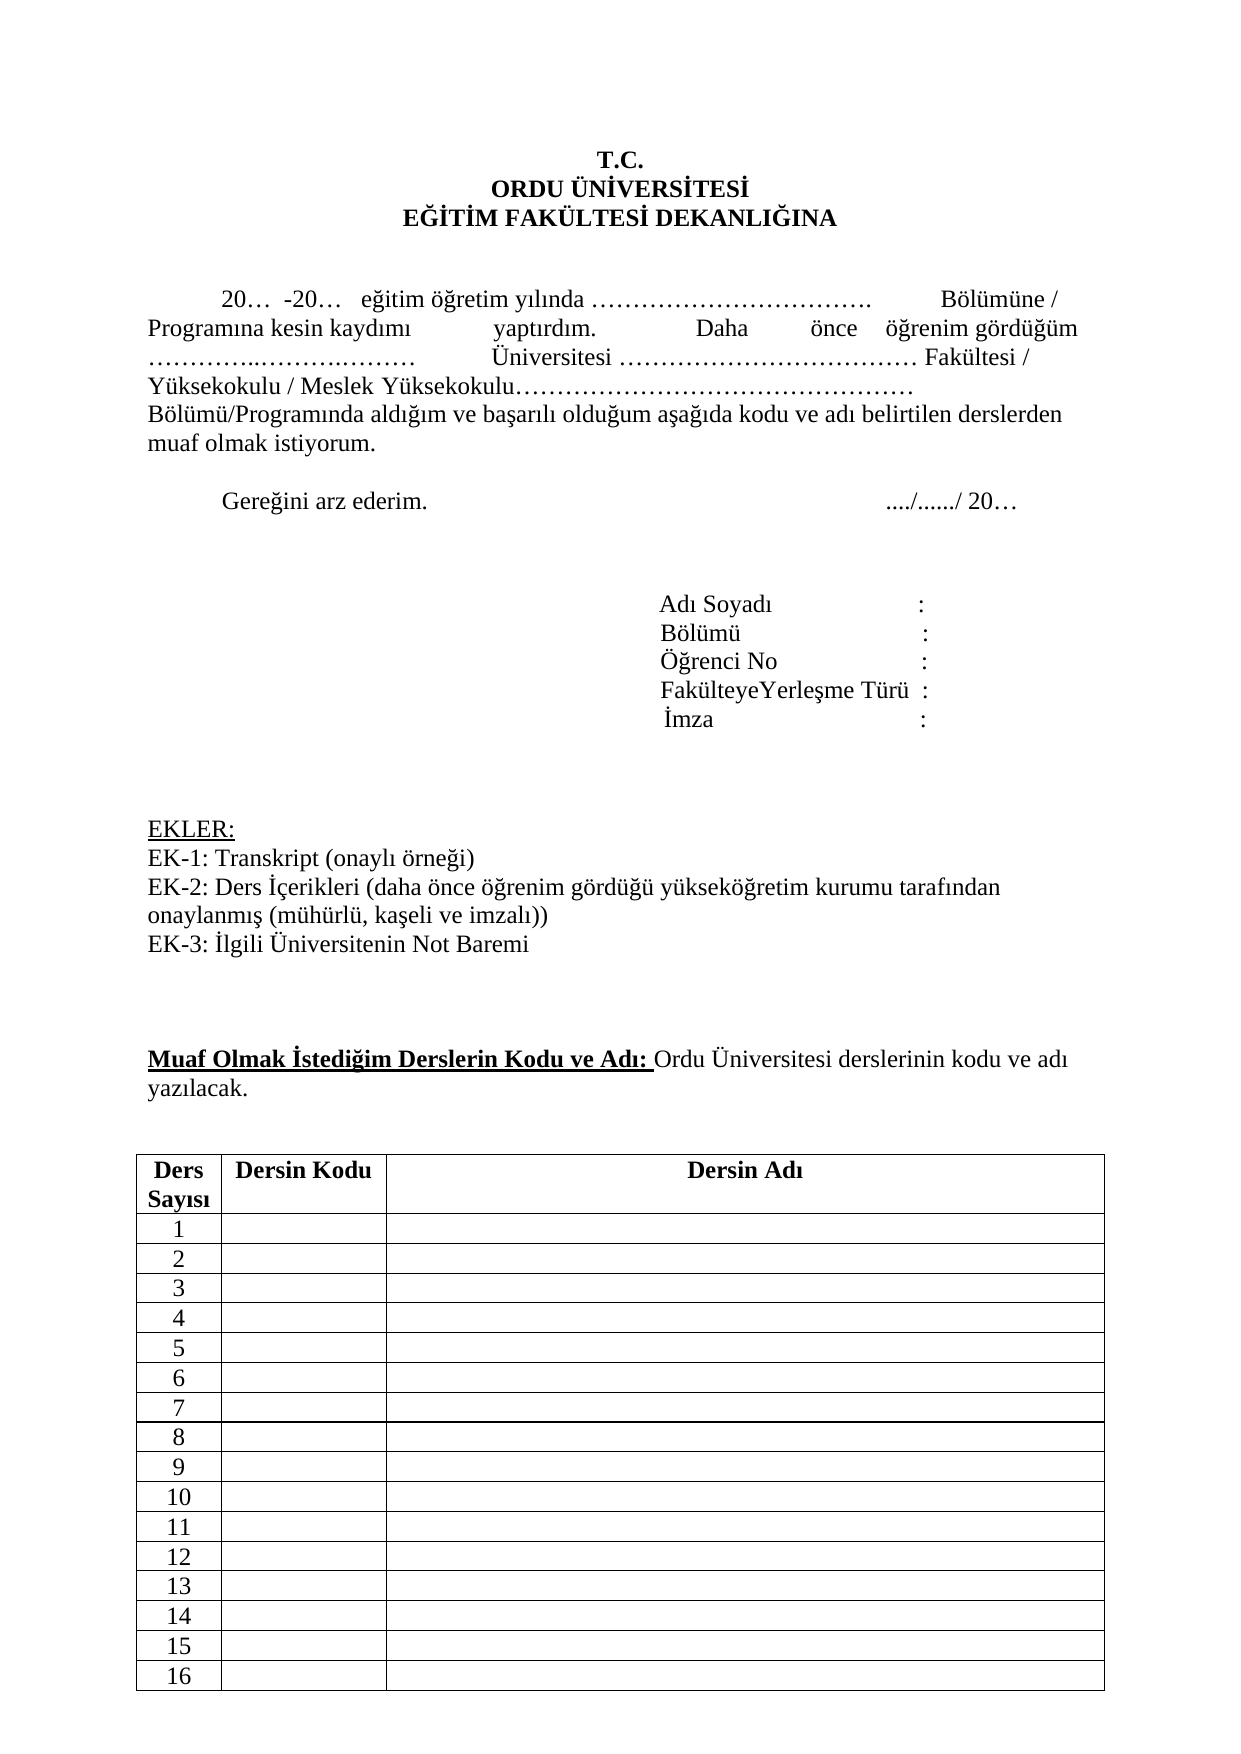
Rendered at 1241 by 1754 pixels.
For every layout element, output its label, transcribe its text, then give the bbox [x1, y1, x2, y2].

table_cell [222, 1303, 386, 1332]
table_cell [387, 1244, 1104, 1272]
table_cell [222, 1393, 386, 1421]
text ORDU ÜNİVERSİTESİ [135, 174, 1105, 203]
table_cell 4 [137, 1303, 221, 1332]
table_cell 11 [137, 1512, 221, 1541]
text EK-1: Transkript (onaylı örneği) [147, 843, 1105, 872]
text EK-2: Ders İçerikleri (daha önce öğrenim gördüğü yükseköğretim kurumu tarafından onaylanmış (mühürlü, kaşeli ve imzalı)) [147, 872, 1105, 929]
table_cell [387, 1363, 1104, 1392]
table_cell [222, 1631, 386, 1660]
table_cell [222, 1601, 386, 1630]
table_cell [222, 1333, 386, 1362]
table_cell [222, 1482, 386, 1511]
text Gereğini arz ederim. ..../ / 20… [135, 486, 1104, 514]
table_cell [387, 1482, 1104, 1511]
table_cell [387, 1393, 1104, 1421]
table_cell [387, 1214, 1104, 1243]
text Öğrenci No : [660, 646, 1105, 675]
table_cell [222, 1452, 386, 1481]
table_cell 10 [137, 1482, 221, 1511]
text EK-3: İlgili Üniversitenin Not Baremi [147, 929, 1105, 958]
table_cell [222, 1274, 386, 1302]
table_cell 13 [137, 1571, 221, 1600]
text 20… -20… eğitim öğretim yılında ……………………………. Bölümüne / Programına kesin kaydımı yaptırdım. Daha önce öğrenim gördüğüm …………..……….……… Üniversitesi ……………………………… Fakültesi / Yüksekokulu / Meslek Yüksekokulu………………………………………… [147, 284, 1093, 399]
table_header Ders Sayısı [137, 1155, 221, 1213]
table_cell [222, 1423, 386, 1451]
table_cell 12 [137, 1542, 221, 1570]
table_header Dersin Adı [387, 1155, 1104, 1213]
text İmza : [651, 704, 1105, 733]
table_cell 5 [137, 1333, 221, 1362]
table_cell [222, 1542, 386, 1570]
text Bölümü : [660, 618, 1105, 646]
table_cell 16 [137, 1661, 221, 1689]
text Bölümü/Programında aldığım ve başarılı olduğum aşağıda kodu ve adı belirtilen derslerden muaf olmak istiyorum. [147, 399, 1087, 457]
table_cell 8 [137, 1423, 221, 1451]
table_cell [222, 1244, 386, 1272]
table_cell [387, 1542, 1104, 1570]
table_cell [387, 1423, 1104, 1451]
table_header Dersin Kodu [222, 1155, 386, 1213]
table_cell 7 [137, 1393, 221, 1421]
text EKLER: [147, 814, 1105, 843]
table_cell 14 [137, 1601, 221, 1630]
table_cell [222, 1512, 386, 1541]
table_cell 3 [137, 1274, 221, 1302]
table_cell [387, 1601, 1104, 1630]
table_cell [222, 1214, 386, 1243]
table_cell [387, 1274, 1104, 1302]
table_cell [222, 1661, 386, 1689]
text FakülteyeYerleşme Türü : [660, 675, 1105, 704]
table_cell [222, 1363, 386, 1392]
table_cell 15 [137, 1631, 221, 1660]
table_cell [387, 1512, 1104, 1541]
subtitle Muaf Olmak İstediğim Derslerin Kodu ve Adı: Ordu Üniversitesi derslerinin kodu ve adı yazılacak. [147, 1044, 1105, 1102]
table_cell 1 [137, 1214, 221, 1243]
table_cell [387, 1452, 1104, 1481]
table_cell [222, 1571, 386, 1600]
table_cell 6 [137, 1363, 221, 1392]
table_cell [387, 1631, 1104, 1660]
table_cell [387, 1333, 1104, 1362]
text EĞİTİM FAKÜLTESİ DEKANLIĞINA [135, 203, 1105, 232]
table_cell 2 [137, 1244, 221, 1272]
table_cell [387, 1661, 1104, 1689]
table_cell 9 [137, 1452, 221, 1481]
table_cell [387, 1571, 1104, 1600]
subtitle T.C. [135, 146, 1105, 174]
text Adı Soyadı : [659, 589, 962, 618]
table_cell [387, 1303, 1104, 1332]
